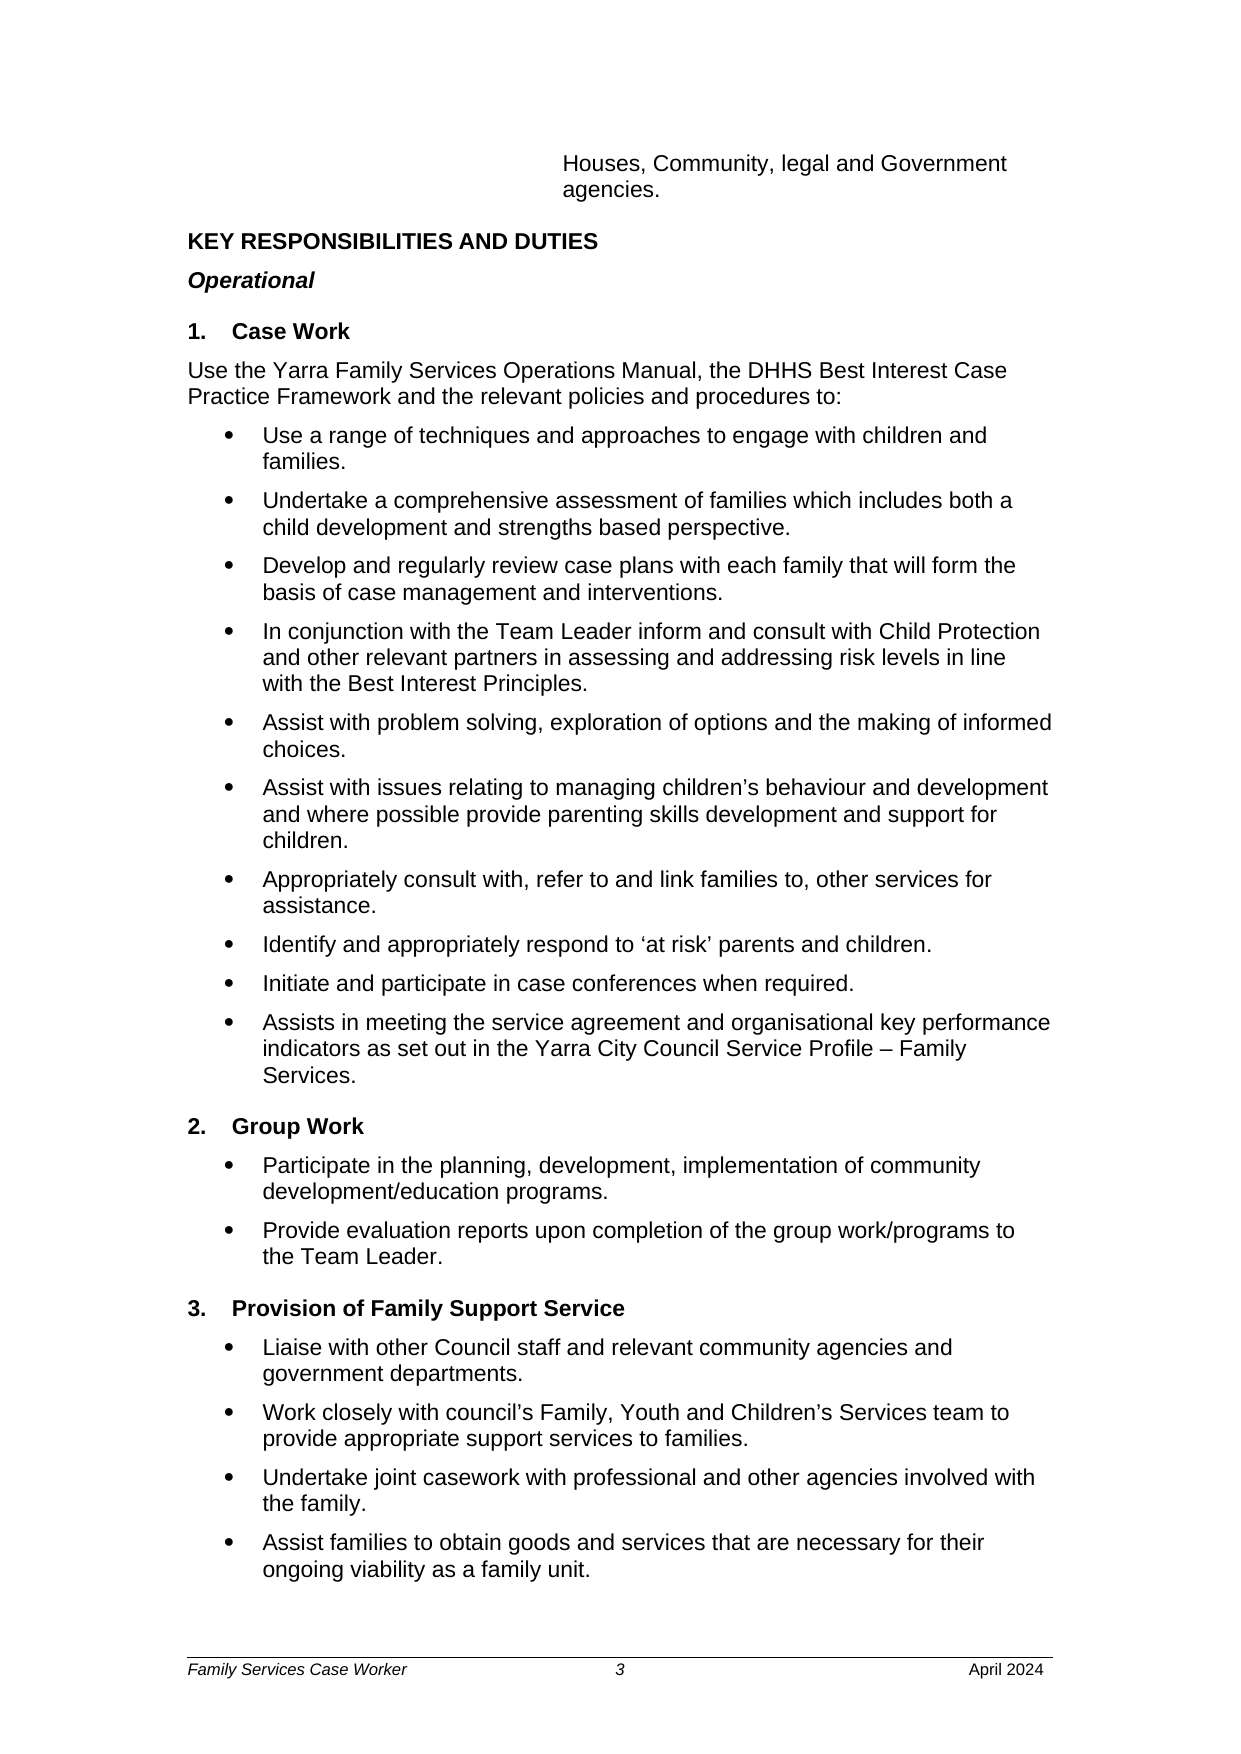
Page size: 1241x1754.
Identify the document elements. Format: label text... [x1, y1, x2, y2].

list Undertake joint casework with professional and other agencies involved with the family. [225, 1464, 1053, 1517]
list Assist families to obtain goods and services that are necessary for their ongoing viability as a family unit. [225, 1529, 1053, 1582]
list Assist with problem solving, exploration of options and the making of informed choices. [225, 709, 1053, 762]
list Liaise with other Council staff and relevant community agencies and government departments. [225, 1333, 1053, 1386]
subtitle Operational [187, 267, 1053, 293]
list In conjunction with the Team Leader inform and consult with Child Protection and other relevant partners in assessing and addressing risk levels in line with the Best Interest Principles. [225, 618, 1053, 697]
list Assists in meeting the service agreement and organisational key performance indicators as set out in the Yarra City Council Service Profile – Family Services. [225, 1009, 1053, 1088]
list Undertake a comprehensive assessment of families which includes both a child development and strengths based perspective. [225, 487, 1053, 540]
list Provision of Family Support Service [187, 1295, 1053, 1321]
list Initiate and participate in case conferences when required. [225, 970, 1053, 996]
list Appropriately consult with, refer to and link families to, other services for assistance. [225, 866, 1053, 919]
list Assist with issues relating to managing children’s behaviour and development and where possible provide parenting skills development and support for children. [225, 774, 1053, 853]
list Work closely with council’s Family, Youth and Children’s Services team to provide appropriate support services to families. [225, 1399, 1053, 1451]
list Group Work [187, 1113, 1053, 1139]
list Provide evaluation reports upon completion of the group work/programs to the Team Leader. [225, 1217, 1053, 1270]
list Case Work [187, 318, 1053, 344]
text Use the Yarra Family Services Operations Manual, the DHHS Best Interest Case Practice Framework and the relevant policies and procedures to: [187, 357, 1053, 409]
list Develop and regularly review case plans with each family that will form the basis of case management and interventions. [225, 552, 1053, 605]
list Identify and appropriately respond to ‘at risk’ parents and children. [225, 931, 1053, 957]
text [187, 150, 1053, 203]
subtitle KEY RESPONSIBILITIES AND DUTIES [187, 228, 1053, 254]
list Use a range of techniques and approaches to engage with children and families. [225, 422, 1053, 475]
list Participate in the planning, development, implementation of community development/education programs. [225, 1152, 1053, 1204]
